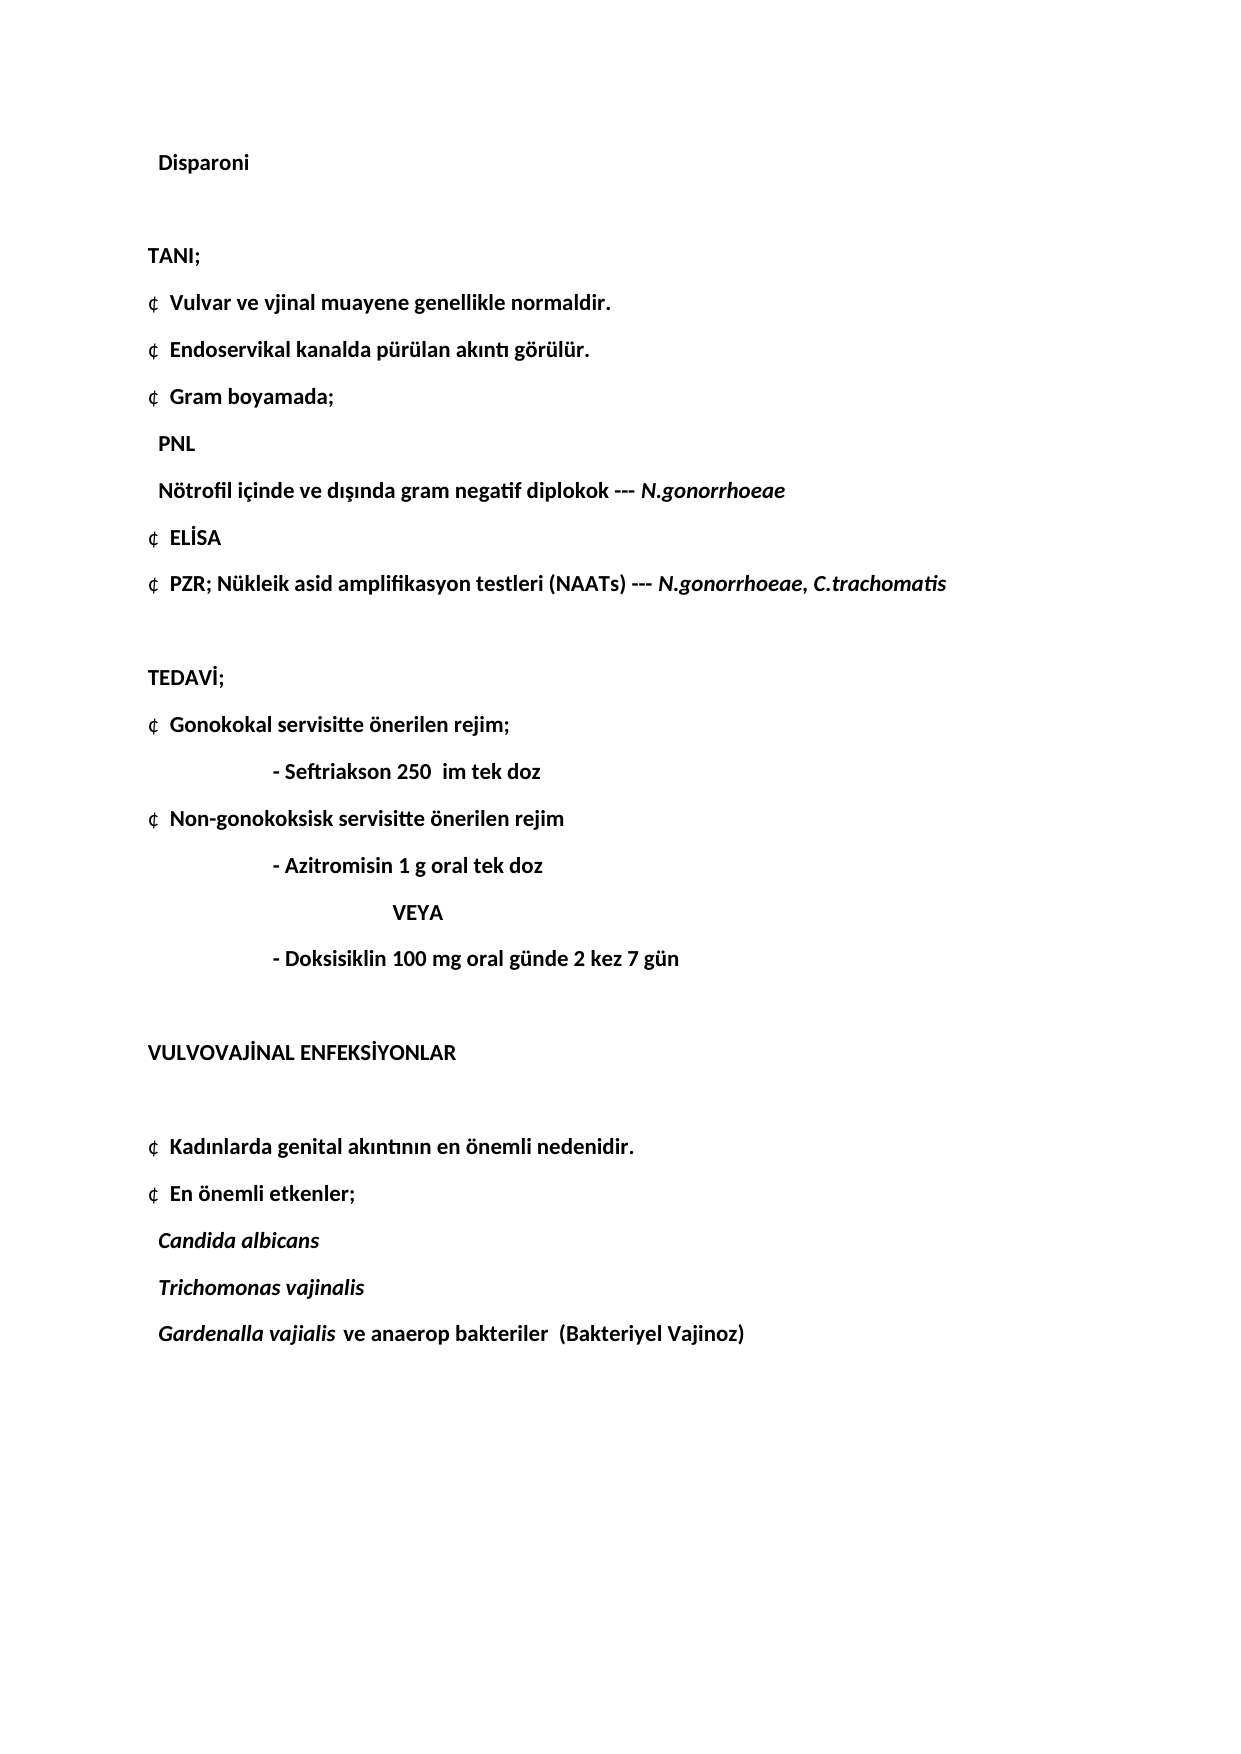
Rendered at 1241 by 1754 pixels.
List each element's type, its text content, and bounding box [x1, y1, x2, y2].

text  Gardenalla vajialis ve anaerop bakteriler (Bakteriyel Vajinoz) [148, 1319, 1093, 1347]
text ¢ En önemli etkenler; [148, 1179, 1093, 1207]
text VULVOVAJİNAL ENFEKSİYONLAR [148, 1038, 1093, 1066]
text - Doksisiklin 100 mg oral günde 2 kez 7 gün [148, 944, 1093, 972]
text ¢ Kadınlarda genital akıntının en önemli nedenidir. [148, 1132, 1093, 1160]
text  Nötrofil içinde ve dışında gram negatif diplokok --- N.gonorrhoeae [148, 476, 1093, 504]
text  PNL [148, 429, 1093, 457]
text - Azitromisin 1 g oral tek doz [148, 851, 1093, 879]
text ¢ PZR; Nükleik asid amplifikasyon testleri (NAATs) --- N.gonorrhoeae, C.trachomatis [148, 569, 1093, 597]
text ¢ ELİSA [148, 523, 1093, 551]
text TANI; [148, 241, 1093, 269]
text  Candida albicans [148, 1226, 1093, 1254]
text ¢ Gram boyamada; [148, 382, 1093, 410]
text TEDAVİ; [148, 663, 1093, 691]
text ¢ Non-gonokoksisk servisitte önerilen rejim [148, 804, 1093, 832]
text ¢ Vulvar ve vjinal muayene genellikle normaldir. [148, 288, 1093, 316]
text ¢ Endoservikal kanalda pürülan akıntı görülür. [148, 335, 1093, 363]
text - Seftriakson 250 im tek doz [148, 757, 1093, 785]
text VEYA [148, 898, 1093, 926]
text  Trichomonas vajinalis [148, 1273, 1093, 1301]
text  Disparoni [148, 148, 1093, 176]
text ¢ Gonokokal servisitte önerilen rejim; [148, 710, 1093, 738]
